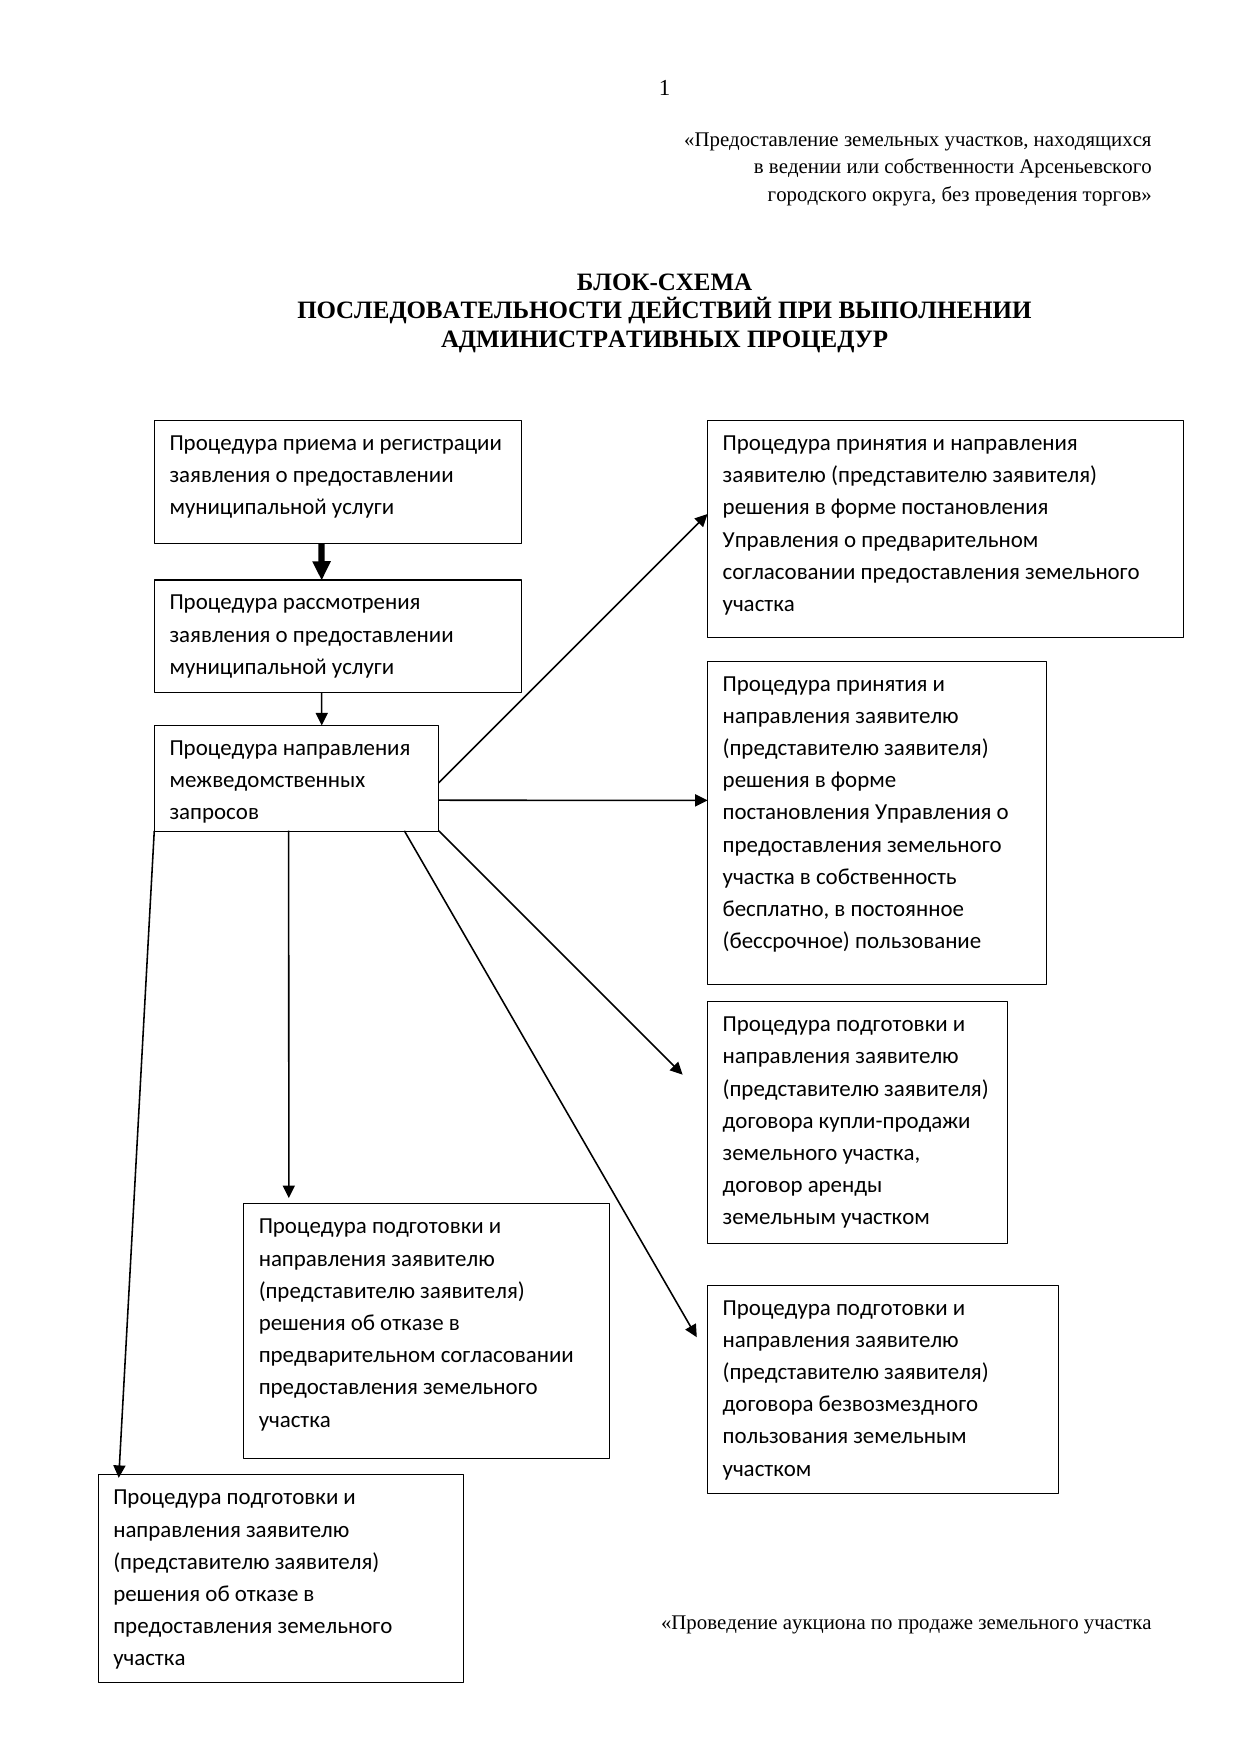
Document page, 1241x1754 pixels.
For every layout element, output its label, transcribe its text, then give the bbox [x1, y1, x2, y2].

text «Предоставление земельных участков, находящихся [177, 126, 1152, 151]
text городского округа, без проведения торгов» [177, 182, 1152, 206]
text ПОСЛЕДОВАТЕЛЬНОСТИ ДЕЙСТВИЙ ПРИ ВЫПОЛНЕНИИ [177, 296, 1152, 324]
text «Проведение аукциона по продаже земельного участка [464, 1610, 1152, 1634]
text АДМИНИСТРАТИВНЫХ ПРОЦЕДУР [177, 324, 1152, 353]
text в ведении или собственности Арсеньевского [177, 154, 1152, 178]
text БЛОК-СХЕМА [177, 267, 1152, 296]
